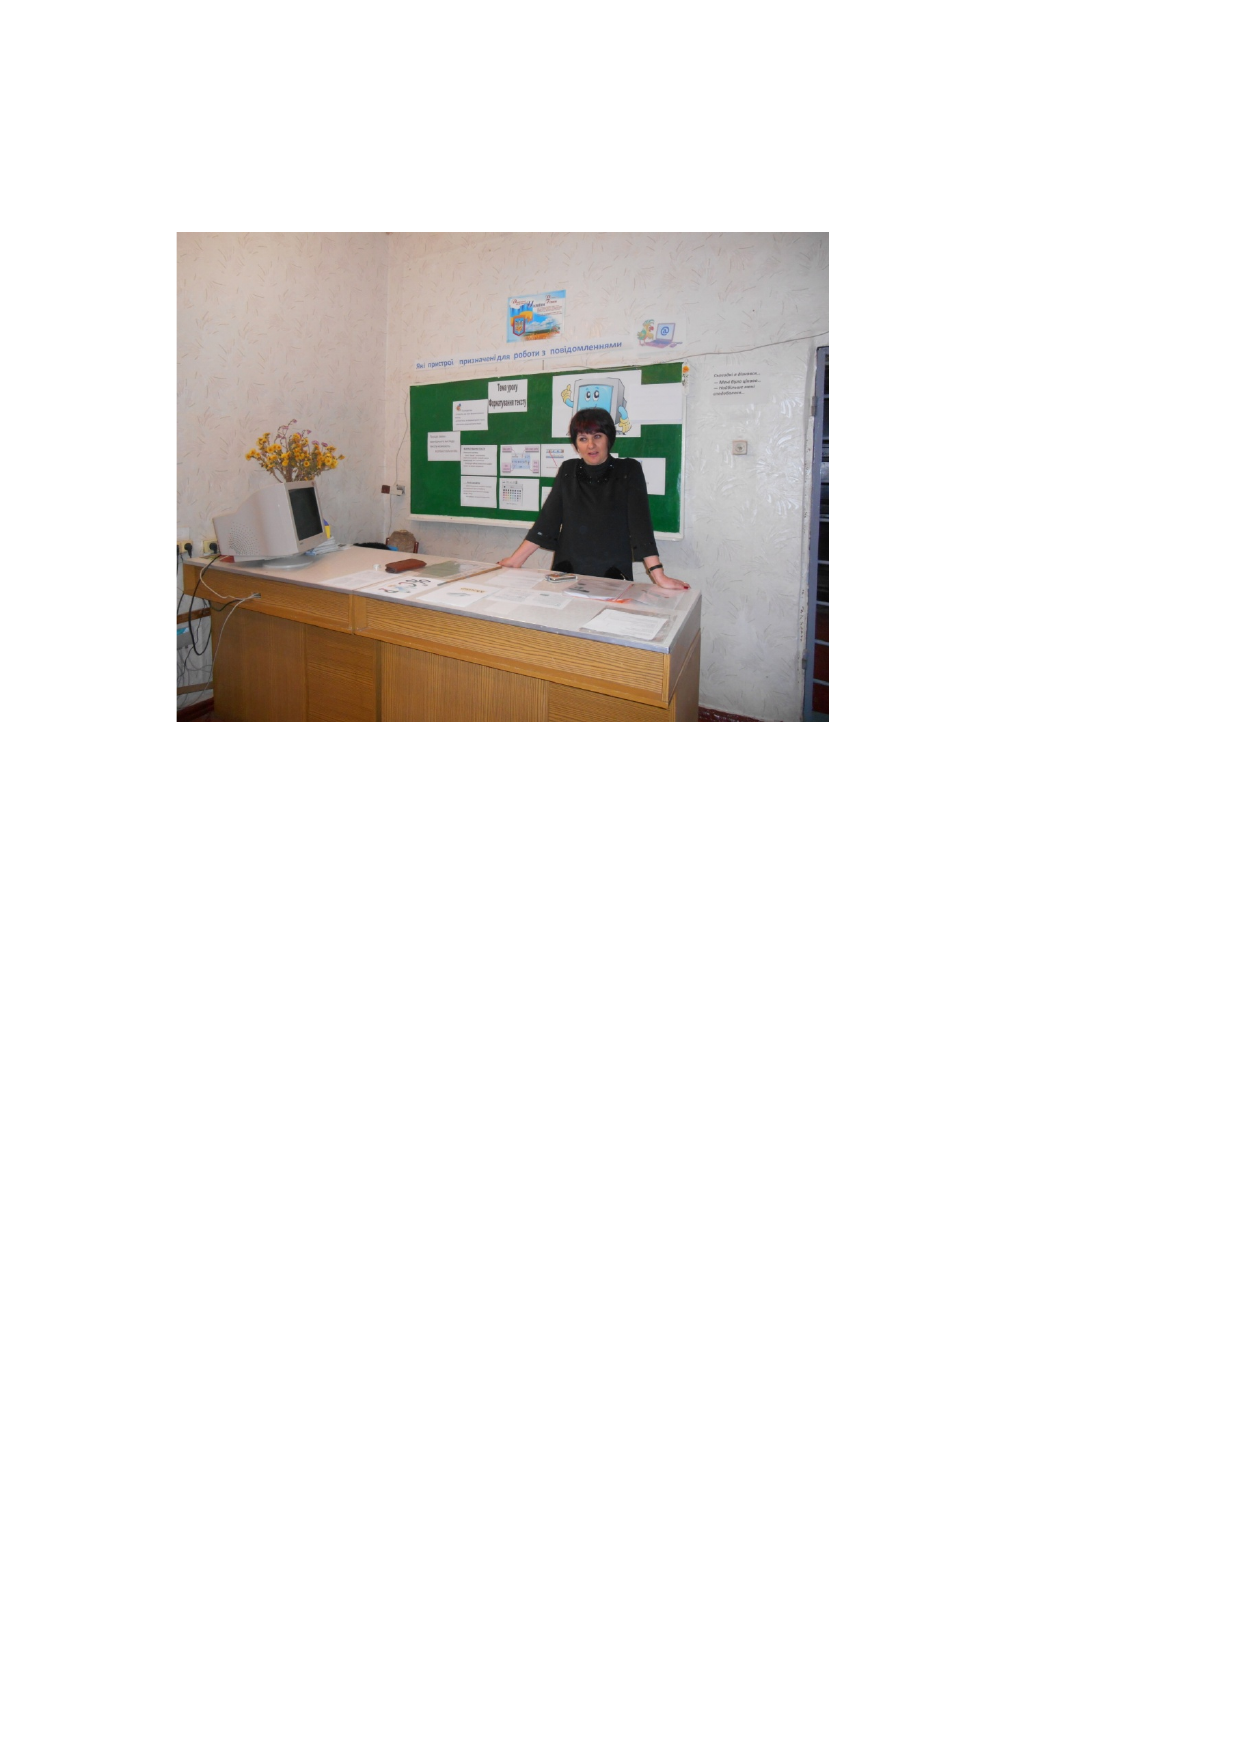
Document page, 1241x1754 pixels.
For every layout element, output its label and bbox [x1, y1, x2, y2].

picture [176, 232, 829, 722]
